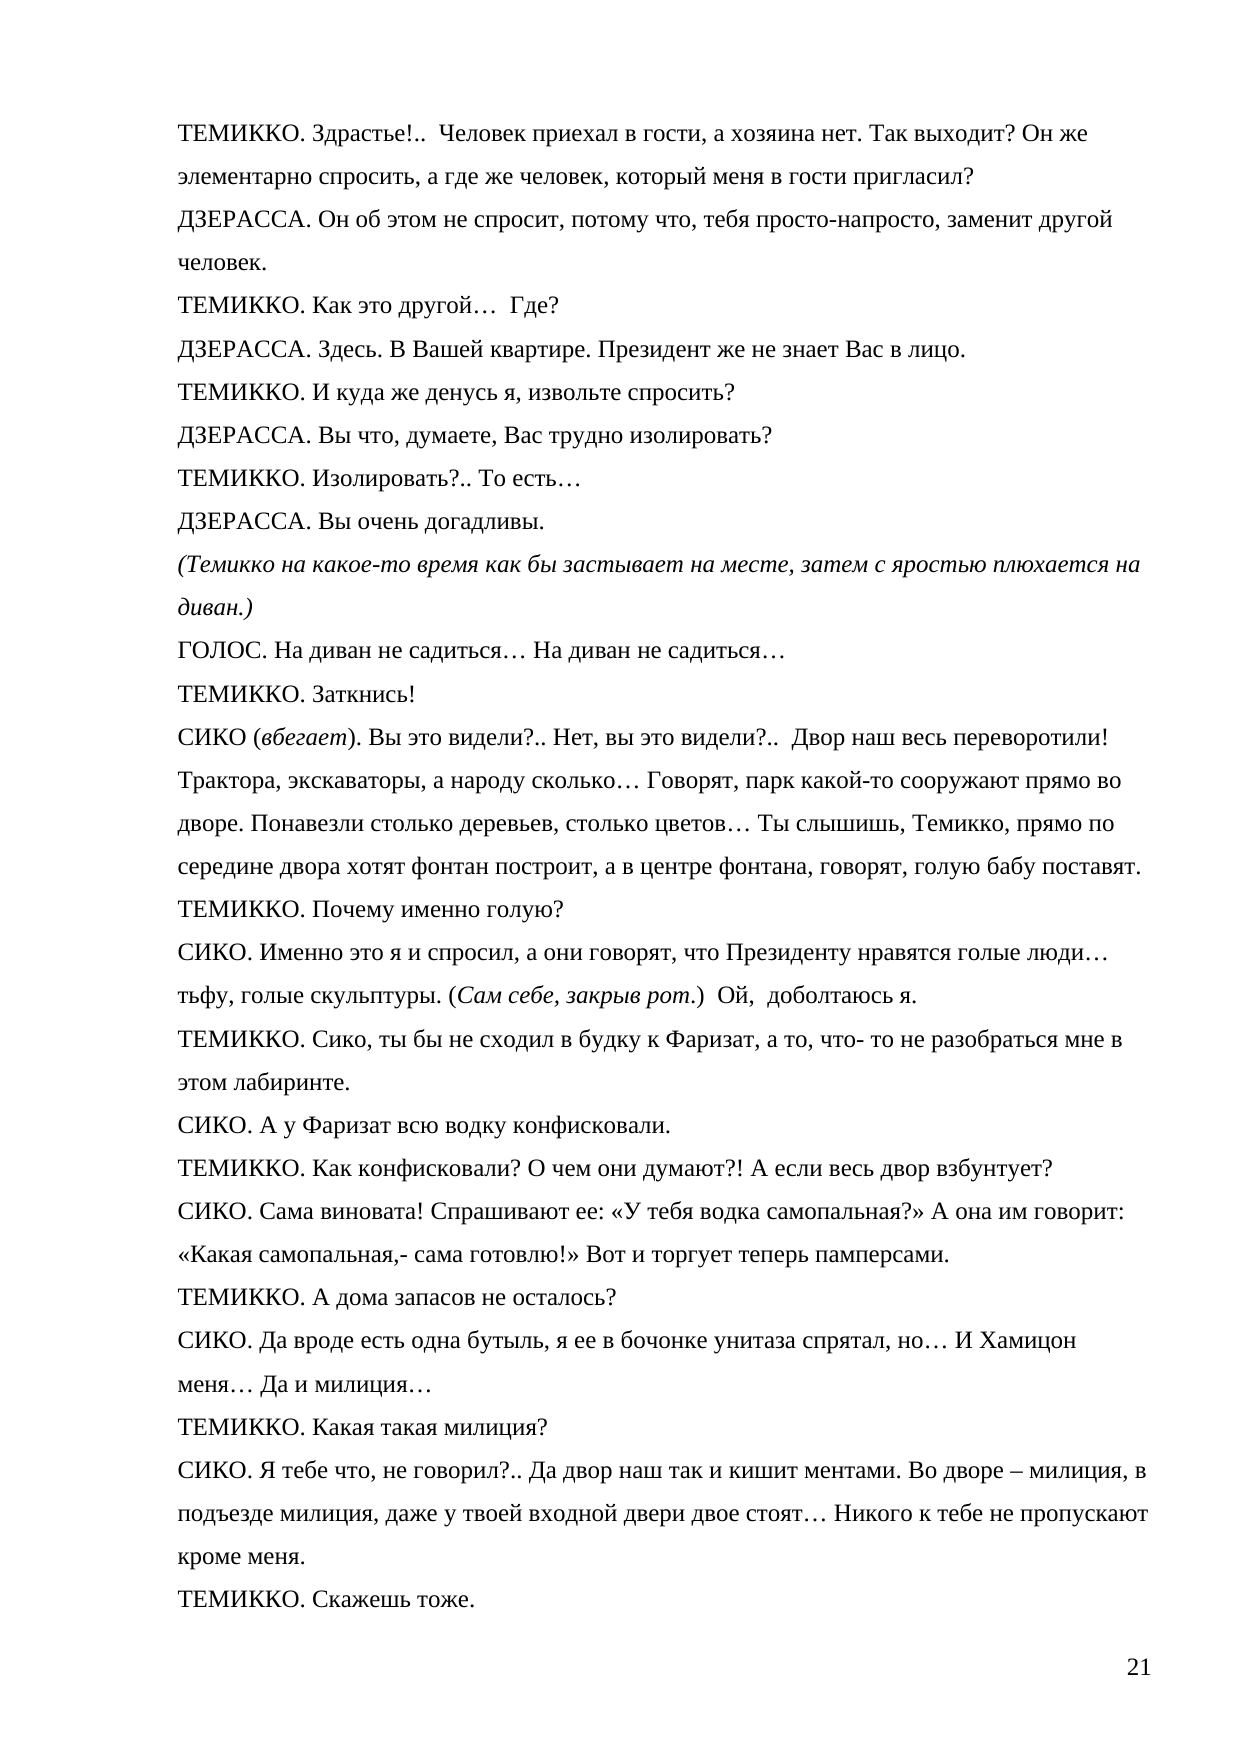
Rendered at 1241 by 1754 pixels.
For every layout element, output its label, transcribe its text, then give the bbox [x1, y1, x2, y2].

text СИКО. Сама виновата! Спрашивают ее: «У тебя водка самопальная?» А она им говорит: «Какая самопальная,- сама готовлю!» Вот и торгует теперь памперсами. [177, 1196, 1152, 1268]
text ДЗЕРАССА. Вы очень догадливы. [177, 506, 1152, 535]
text СИКО. Я тебе что, не говорил?.. Да двор наш так и кишит ментами. Во дворе – милиция, в подъезде милиция, даже у твоей входной двери двое стоят… Никого к тебе не пропускают кроме меня. [177, 1455, 1152, 1570]
text ТЕМИККО. Скажешь тоже. [177, 1584, 1152, 1613]
text ТЕМИККО. Как конфисковали? О чем они думают?! А если весь двор взбунтует? [177, 1153, 1152, 1182]
text ТЕМИККО. Какая такая милиция? [177, 1412, 1152, 1441]
text СИКО. А у Фаризат всю водку конфисковали. [177, 1110, 1152, 1139]
text ГОЛОС. На диван не садиться… На диван не садиться… [177, 636, 1152, 664]
text СИКО. Именно это я и спросил, а они говорят, что Президенту нравятся голые люди…тьфу, голые скульптуры. (Сам себе, закрыв рот.) Ой, доболтаюсь я. [177, 937, 1152, 1009]
text ТЕМИККО. Как это другой… Где? [177, 291, 1152, 319]
text ДЗЕРАССА. Здесь. В Вашей квартире. Президент же не знает Вас в лицо. [177, 334, 1152, 362]
text ТЕМИККО. Здрастье!.. Человек приехал в гости, а хозяина нет. Так выходит? Он же элементарно спросить, а где же человек, который меня в гости пригласил? [177, 118, 1152, 190]
text ТЕМИККО. Почему именно голую? [177, 894, 1152, 923]
text ДЗЕРАССА. Вы что, думаете, Вас трудно изолировать? [177, 420, 1152, 449]
text ТЕМИККО. Сико, ты бы не сходил в будку к Фаризат, а то, что- то не разобраться мне в этом лабиринте. [177, 1024, 1152, 1096]
text (Темикко на какое-то время как бы застывает на месте, затем с яростью плюхается на диван.) [177, 549, 1152, 621]
text ТЕМИККО. Заткнись! [177, 679, 1152, 707]
text ТЕМИККО. А дома запасов не осталось? [177, 1282, 1152, 1311]
text ТЕМИККО. Изолировать?.. То есть… [177, 463, 1152, 492]
text СИКО (вбегает). Вы это видели?.. Нет, вы это видели?.. Двор наш весь переворотили! Трактора, экскаваторы, а народу сколько… Говорят, парк какой-то сооружают прямо во дворе. Понавезли столько деревьев, столько цветов… Ты слышишь, Темикко, прямо по середине двора хотят фонтан построит, а в центре фонтана, говорят, голую бабу поставят. [177, 722, 1152, 880]
text ТЕМИККО. И куда же денусь я, извольте спросить? [177, 377, 1152, 406]
text ДЗЕРАССА. Он об этом не спросит, потому что, тебя просто-напросто, заменит другой человек. [177, 204, 1152, 276]
text СИКО. Да вроде есть одна бутыль, я ее в бочонке унитаза спрятал, но… И Хамицон меня… Да и милиция… [177, 1326, 1152, 1397]
